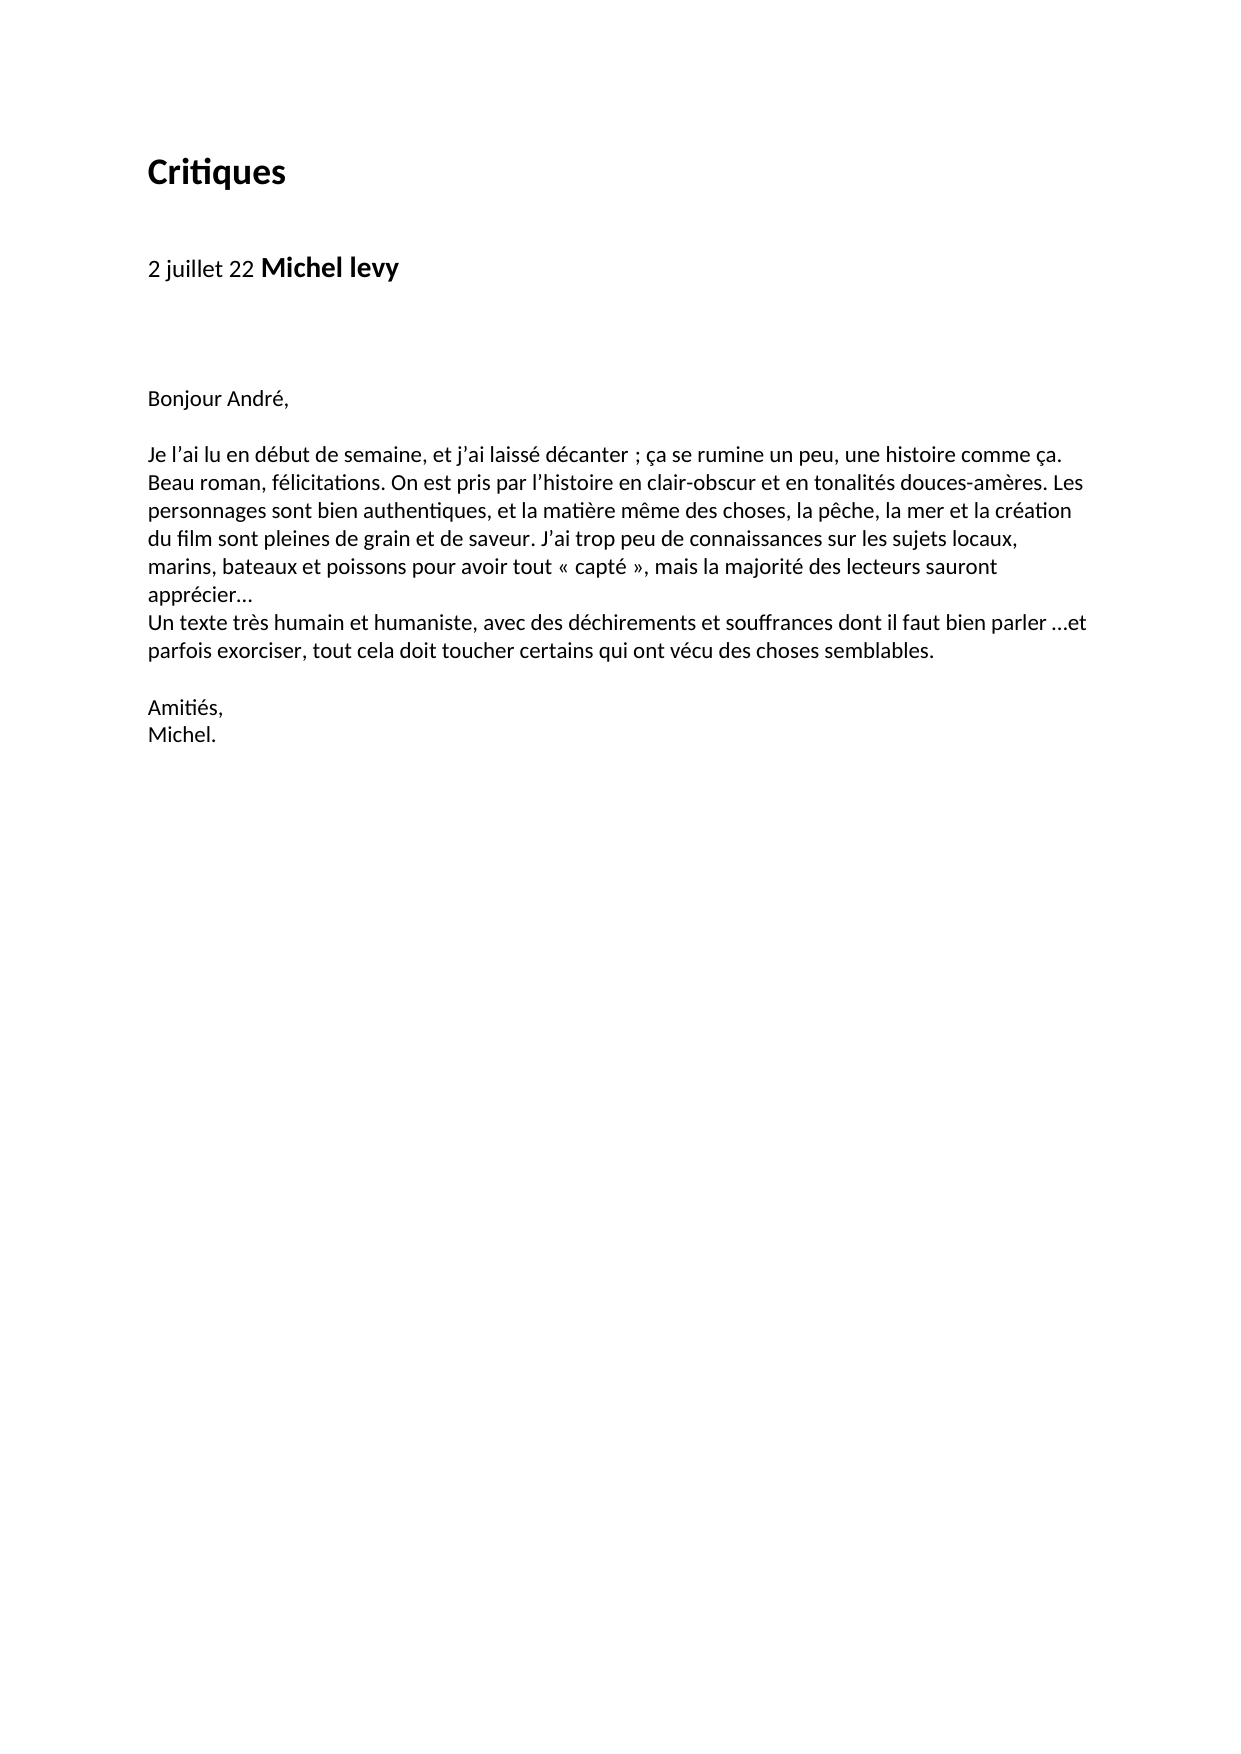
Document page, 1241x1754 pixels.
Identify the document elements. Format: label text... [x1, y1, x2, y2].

text 2 juillet 22 Michel levy [148, 249, 1093, 285]
text Un texte très humain et humaniste, avec des déchirements et souffrances dont il faut bien parler …et parfois exorciser, tout cela doit toucher certains qui ont vécu des choses semblables. [148, 608, 1093, 664]
text Je l’ai lu en début de semaine, et j’ai laissé décanter ; ça se rumine un peu, une histoire comme ça. Beau roman, félicitations. On est pris par l’histoire en clair-obscur et en tonalités douces-amères. Les personnages sont bien authentiques, et la matière même des choses, la pêche, la mer et la création du film sont pleines de grain et de saveur. J’ai trop peu de connaissances sur les sujets locaux, marins, bateaux et poissons pour avoir tout « capté », mais la majorité des lecteurs sauront apprécier… [148, 440, 1093, 608]
text Michel. [148, 721, 1093, 749]
text Critiques [148, 148, 1093, 193]
text Bonjour André, [148, 384, 1093, 412]
text Amitiés, [148, 693, 1093, 721]
